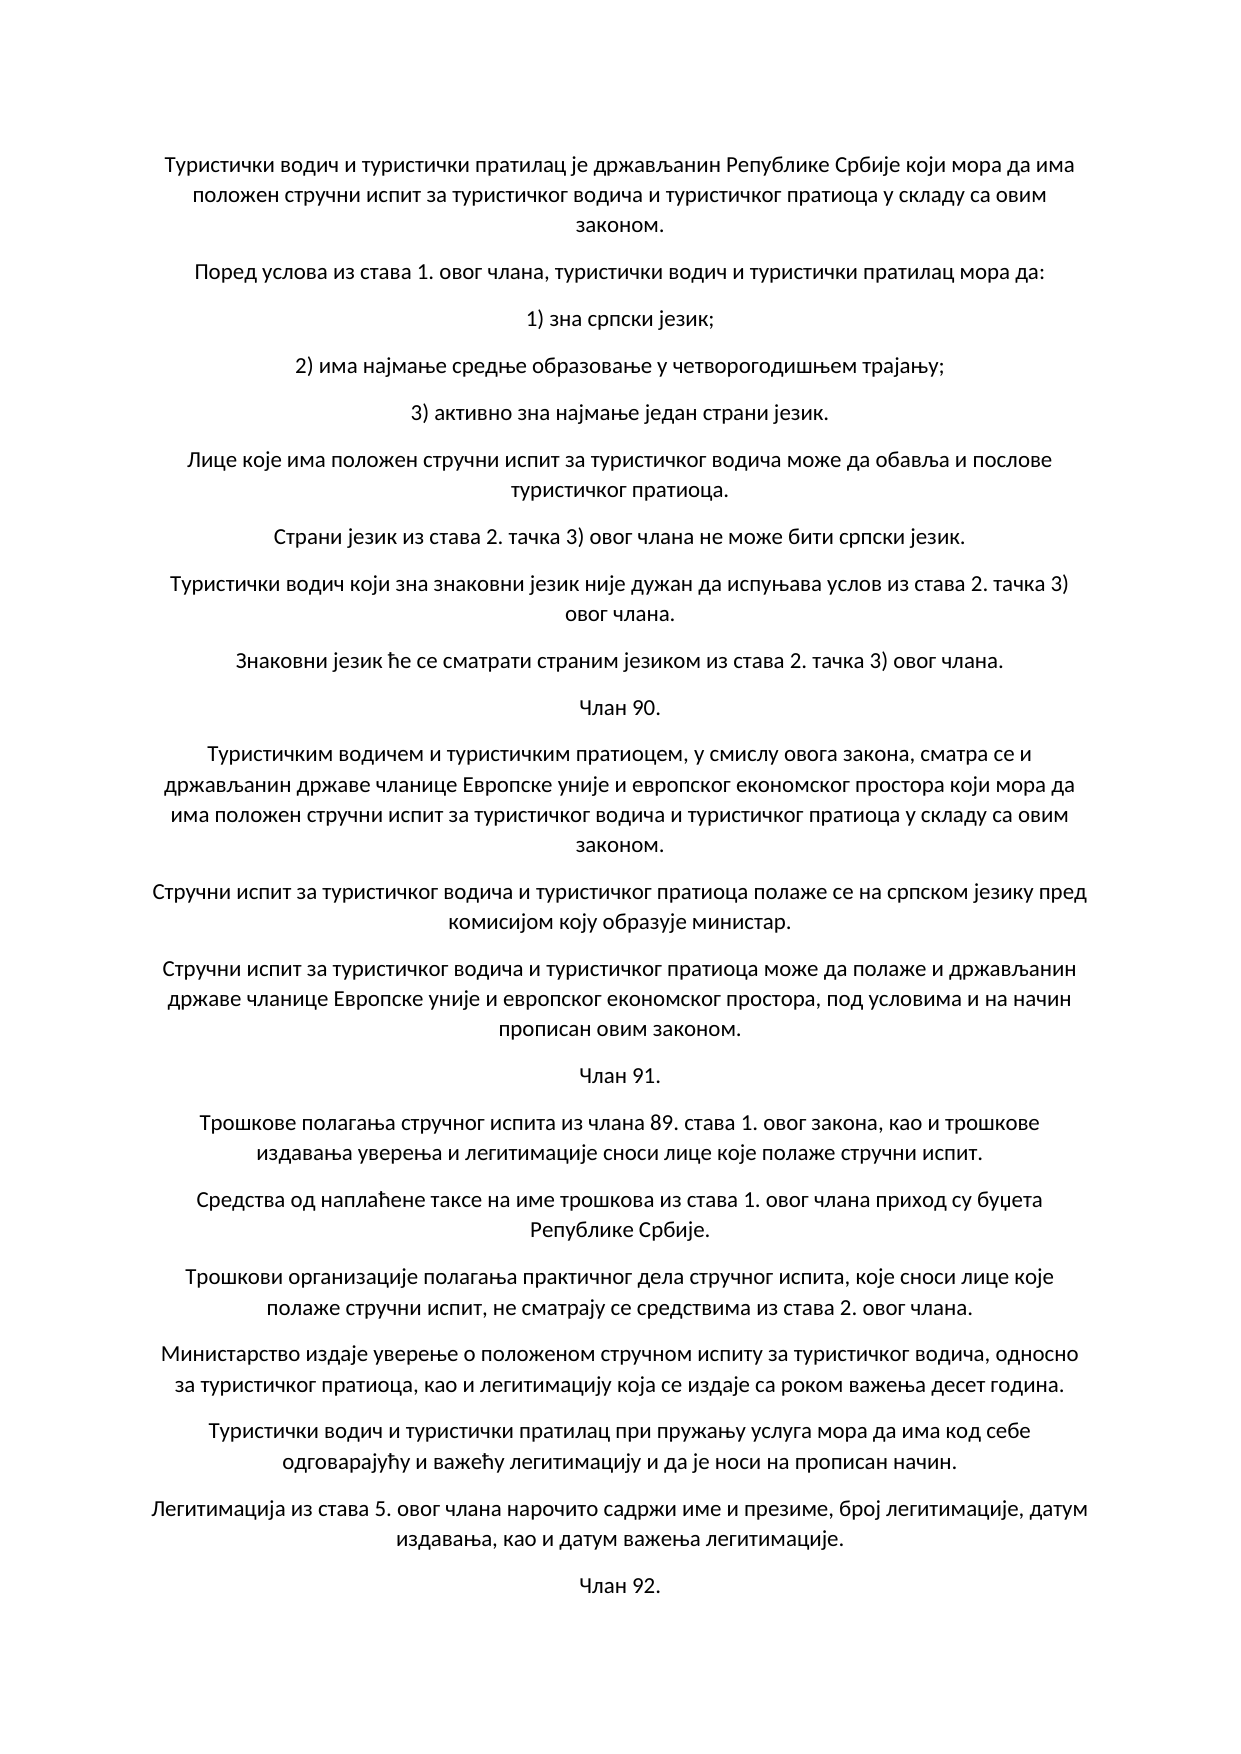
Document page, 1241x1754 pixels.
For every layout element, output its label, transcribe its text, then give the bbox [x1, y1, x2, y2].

text Знаковни језик ће се сматрати страним језиком из става 2. тачка 3) овог члана. [150, 646, 1090, 674]
text Страни језик из става 2. тачка 3) овог члана не може бити српски језик. [150, 522, 1090, 550]
text Трошкове полагања стручног испита из члана 89. става 1. овог закона, као и трошкове издавања уверења и легитимације сноси лице које полаже стручни испит. [150, 1108, 1090, 1167]
text 1) зна српски језик; [150, 304, 1090, 332]
text Легитимација из става 5. овог члана нарочито садржи име и презиме, број легитимације, датум издавања, као и датум важења легитимације. [150, 1494, 1090, 1552]
text Члан 92. [150, 1571, 1090, 1599]
text Трошкови организације полагања практичног дела стручног испита, које сноси лице које полаже стручни испит, не сматрају се средствима из става 2. овог члана. [150, 1262, 1090, 1321]
text Члан 91. [150, 1061, 1090, 1089]
text Поред услова из става 1. овог члана, туристички водич и туристички пратилац мора да: [150, 257, 1090, 285]
text Лице које има положен стручни испит за туристичког водича може да обавља и послове туристичког пратиоца. [150, 445, 1090, 503]
text Туристички водич и туристички пратилац при пружању услуга мора да има код себе одговарајућу и важећу легитимацију и да је носи на прописан начин. [150, 1417, 1090, 1475]
text Туристички водич и туристички пратилац је држављанин Републике Србије коjи мора да има положен стручни испит за туристичког водича и туристичког пратиоца у складу са овим законом. [150, 150, 1090, 238]
text Туристички водич који зна знаковни језик није дужан да испуњава услов из става 2. тачка 3) овог члана. [150, 569, 1090, 627]
text 2) има најмање средње образовање у четворогодишњем трајању; [150, 351, 1090, 379]
text 3) активно зна најмање један страни језик. [150, 398, 1090, 426]
text Туристичким водичем и туристичким пратиоцем, у смислу овога закона, сматра се и држављанин државе чланице Европске уније и европског економског простора који мора да има положен стручни испит за туристичког водича и туристичког пратиоца у складу са овим законом. [150, 739, 1090, 858]
text Министарство издаје уверење о положеном стручном испиту за туристичког водича, односно за туристичког пратиоца, као и легитимацију која се издаје са роком важења десет година. [150, 1339, 1090, 1398]
text Стручни испит за туристичког водича и туристичког пратиоца може да полаже и држављанин државе чланице Европске уније и европског економског простора, под условима и на начин прописан овим законом. [150, 954, 1090, 1043]
text Члан 90. [150, 693, 1090, 721]
text Средства од наплаћене таксе на име трошкова из става 1. овог члана приход су буџета Републике Србије. [150, 1185, 1090, 1244]
text Стручни испит за туристичког водича и туристичког пратиоца полаже се на српском језику пред комисијом коју образује министар. [150, 877, 1090, 935]
